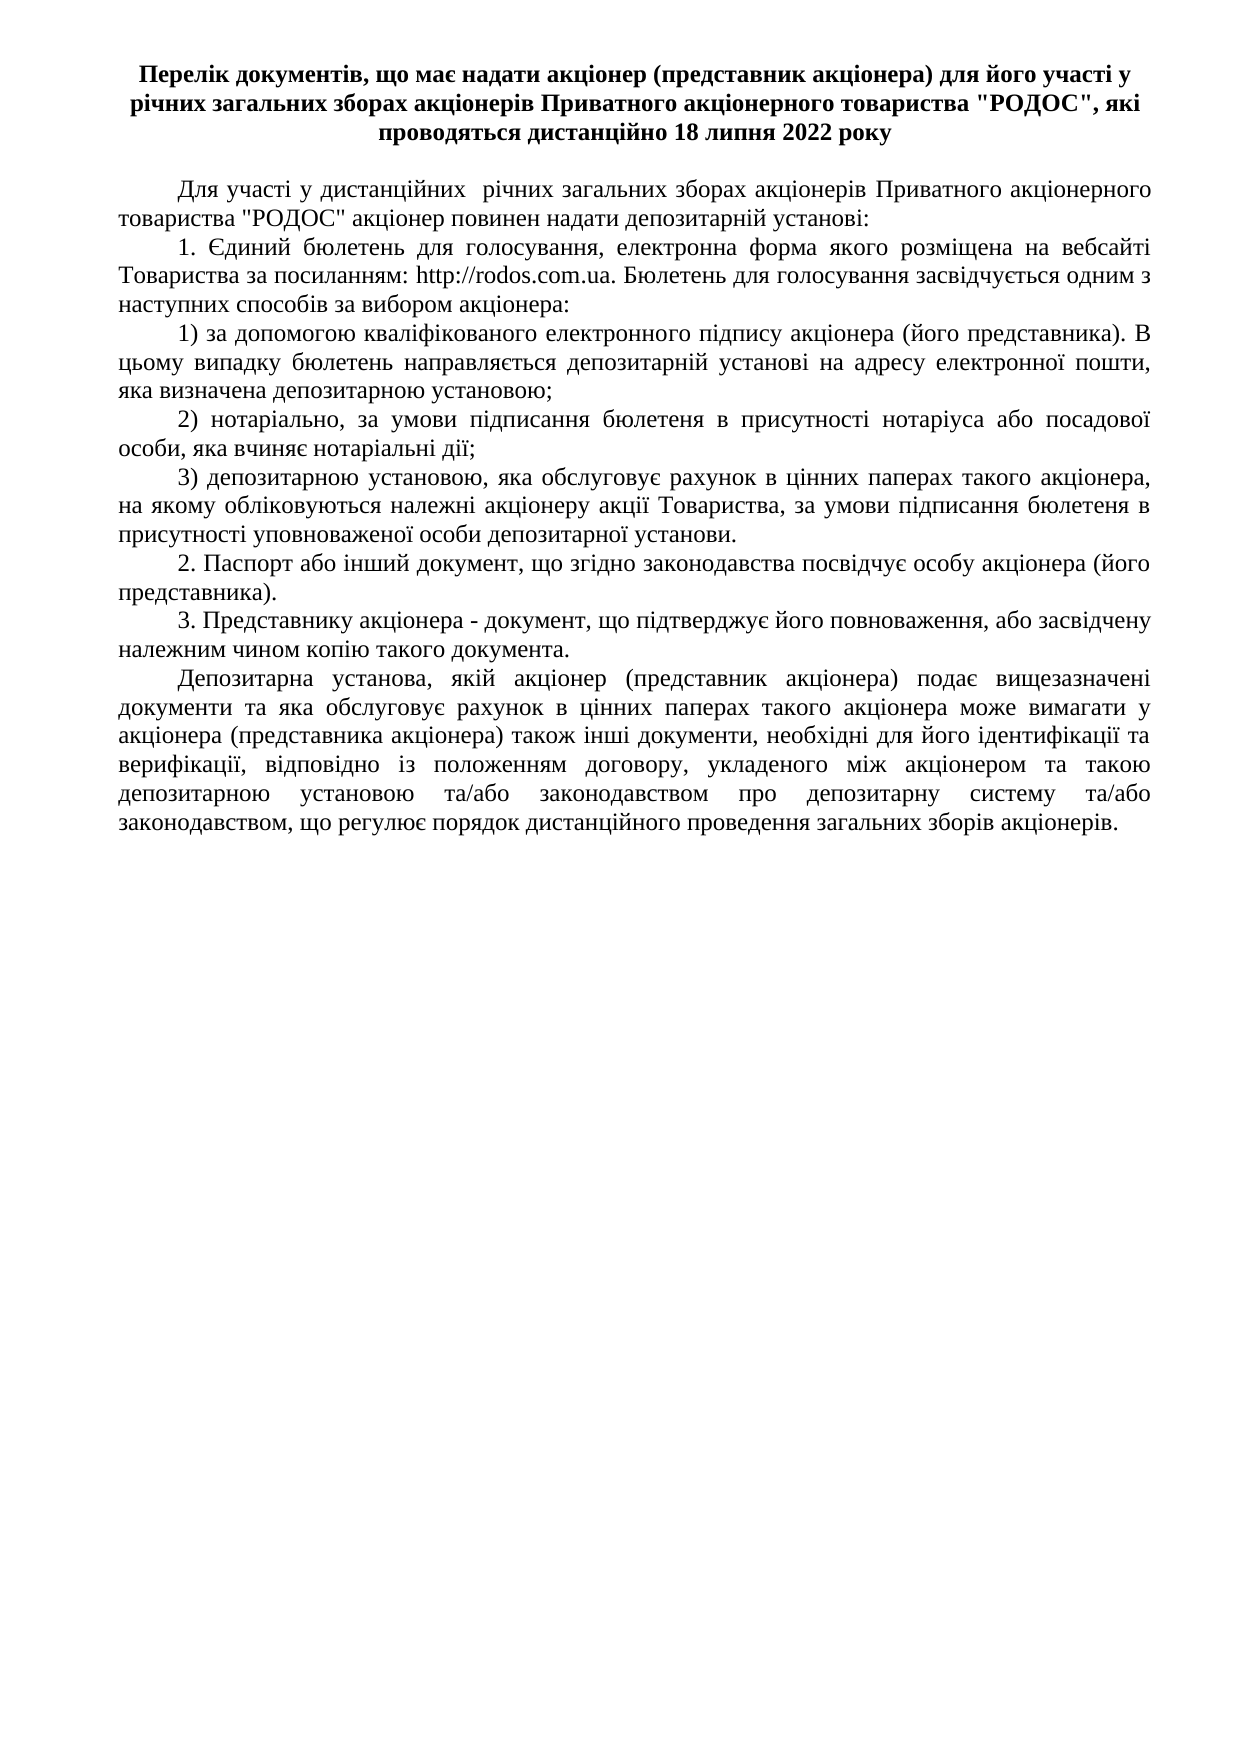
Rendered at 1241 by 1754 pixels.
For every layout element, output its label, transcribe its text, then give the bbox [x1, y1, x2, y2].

text 3) депозитарною установою, яка обслуговує рахунок в цінних паперах такого акціонера, на якому обліковуються належні акціонеру акції Товариства, за умови підписання бюлетеня в присутності уповноваженої особи депозитарної установи. [118, 462, 1152, 548]
text 3. Представнику акціонера - документ, що підтверджує його повноваження, або засвідчену належним чином копію такого документа. [118, 605, 1152, 663]
text 2. Паспорт або інший документ, що згідно законодавства посвідчує особу акціонера (його представника). [118, 548, 1152, 605]
text 1) за допомогою кваліфікованого електронного підпису акціонера (його представника). В цьому випадку бюлетень направляється депозитарній установі на адресу електронної пошти, яка визначена депозитарною установою; [118, 318, 1152, 404]
text 2) нотаріально, за умови підписання бюлетеня в присутності нотаріуса або посадової особи, яка вчиняє нотаріальні дії; [118, 404, 1152, 462]
text Депозитарна установа, якій акціонер (представник акціонера) подає вищезазначені документи та яка обслуговує рахунок в цінних паперах такого акціонера може вимагати у акціонера (представника акціонера) також інші документи, необхідні для його ідентифікації та верифікації, відповідно із положенням договору, укладеного між акціонером та такою депозитарною установою та/або законодавством про депозитарну систему та/або законодавством, що регулює порядок дистанційного проведення загальних зборів акціонерів. [118, 663, 1152, 835]
text 1. Єдиний бюлетень для голосування, електронна форма якого розміщена на вебсайті Товариства за посиланням: http://rodos.com.ua. Бюлетень для голосування засвідчується одним з наступних способів за вибором акціонера: [118, 232, 1152, 318]
text Для участі у дистанційних річних загальних зборах акціонерів Приватного акціонерного товариства "РОДОС" акціонер повинен надати депозитарній установі: [118, 174, 1152, 232]
text Перелік документів, що має надати акціонер (представник акціонера) для його участі у річних загальних зборах акціонерів Приватного акціонерного товариства "РОДОС", які проводяться дистанційно 18 липня 2022 року [118, 59, 1152, 145]
